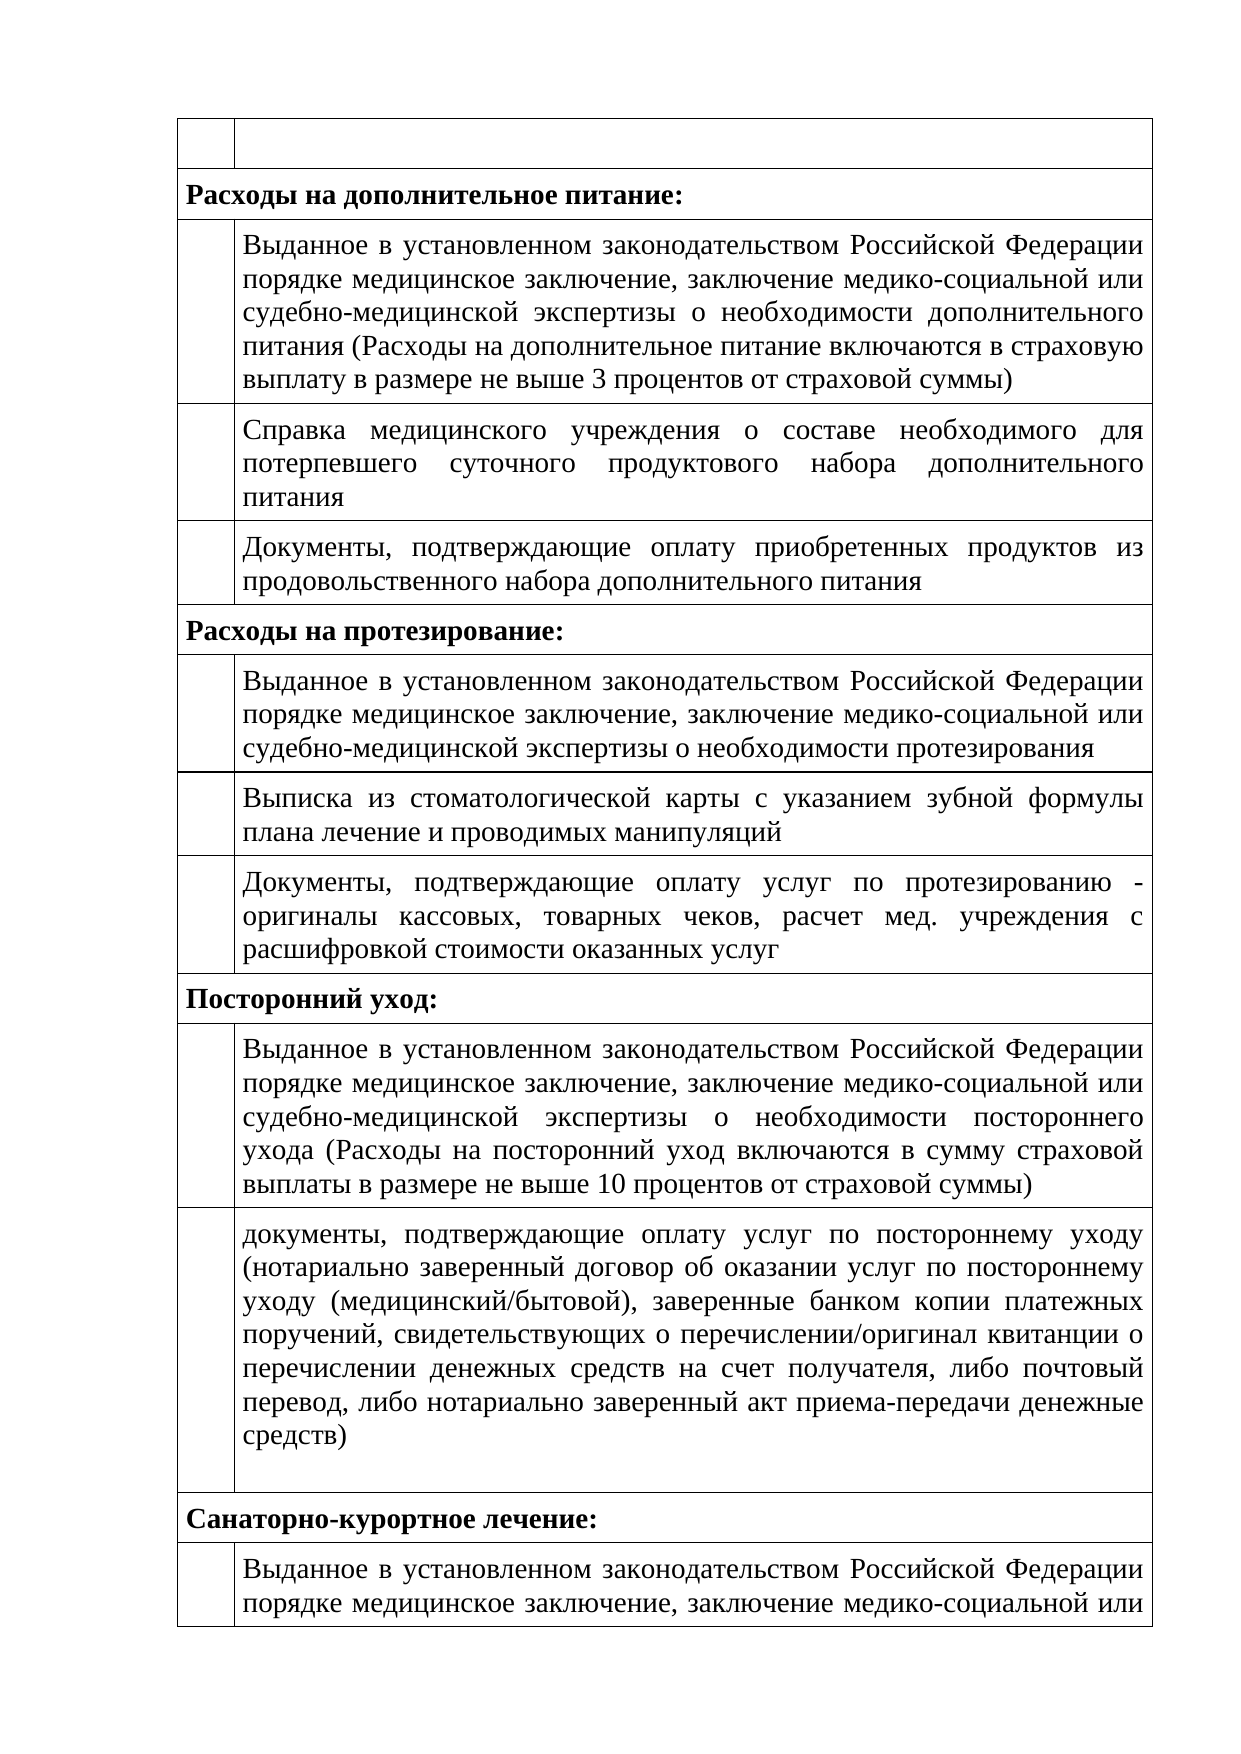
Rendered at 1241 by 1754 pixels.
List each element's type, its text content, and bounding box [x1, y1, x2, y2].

table_cell документы, подтверждающие оплату услуг по постороннему уходу (нотариально заверенный договор об оказании услуг по постороннему уходу (медицинский/бытовой), заверенные банком копии платежных поручений, свидетельствующих о перечислении/оригинал квитанции о перечислении денежных средств на счет получателя, либо почтовый перевод, либо нотариально заверенный акт приема-передачи денежные средств) [235, 1208, 1152, 1492]
table_cell Документы, подтверждающие оплату приобретенных продуктов из продовольственного набора дополнительного питания [235, 521, 1152, 604]
table_cell Выданное в установленном законодательством Российской Федерации порядке медицинское заключение, заключение медико-социальной или судебно-медицинской экспертизы о необходимости протезирования [235, 655, 1152, 771]
table_cell [178, 1208, 234, 1492]
table_cell [178, 1543, 234, 1626]
table_cell Расходы на дополнительное питание: [178, 169, 1152, 218]
table_cell [178, 773, 234, 855]
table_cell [235, 1543, 1152, 1626]
table_cell [178, 655, 234, 771]
table_cell [178, 404, 234, 520]
table_cell Справка медицинского учреждения о составе необходимого для потерпевшего суточного продуктового набора дополнительного питания [235, 404, 1152, 520]
table_cell [178, 1024, 234, 1207]
table_cell Посторонний уход: [178, 974, 1152, 1023]
table_cell Выписка из стоматологической карты с указанием зубной формулы плана лечение и проводимых манипуляций [235, 773, 1152, 855]
table_cell Выданное в установленном законодательством Российской Федерации порядке медицинское заключение, заключение медико-социальной или судебно-медицинской экспертизы о необходимости постороннего ухода (Расходы на посторонний уход включаются в сумму страховой выплаты в размере не выше 10 процентов от страховой суммы) [235, 1024, 1152, 1207]
table_cell [178, 856, 234, 972]
table_cell Расходы на протезирование: [178, 605, 1152, 654]
table_cell Выданное в установленном законодательством Российской Федерации порядке медицинское заключение, заключение медико-социальной или судебно-медицинской экспертизы о необходимости дополнительного питания (Расходы на дополнительное питание включаются в страховую выплату в размере не выше 3 процентов от страховой суммы) [235, 220, 1152, 403]
table_cell [178, 220, 234, 403]
table_cell [235, 119, 1152, 168]
table_cell Санаторно-курортное лечение: [178, 1493, 1152, 1542]
table_cell [178, 521, 234, 604]
table_cell [178, 119, 234, 168]
table_cell Документы, подтверждающие оплату услуг по протезированию - оригиналы кассовых, товарных чеков, расчет мед. учреждения с расшифровкой стоимости оказанных услуг [235, 856, 1152, 972]
